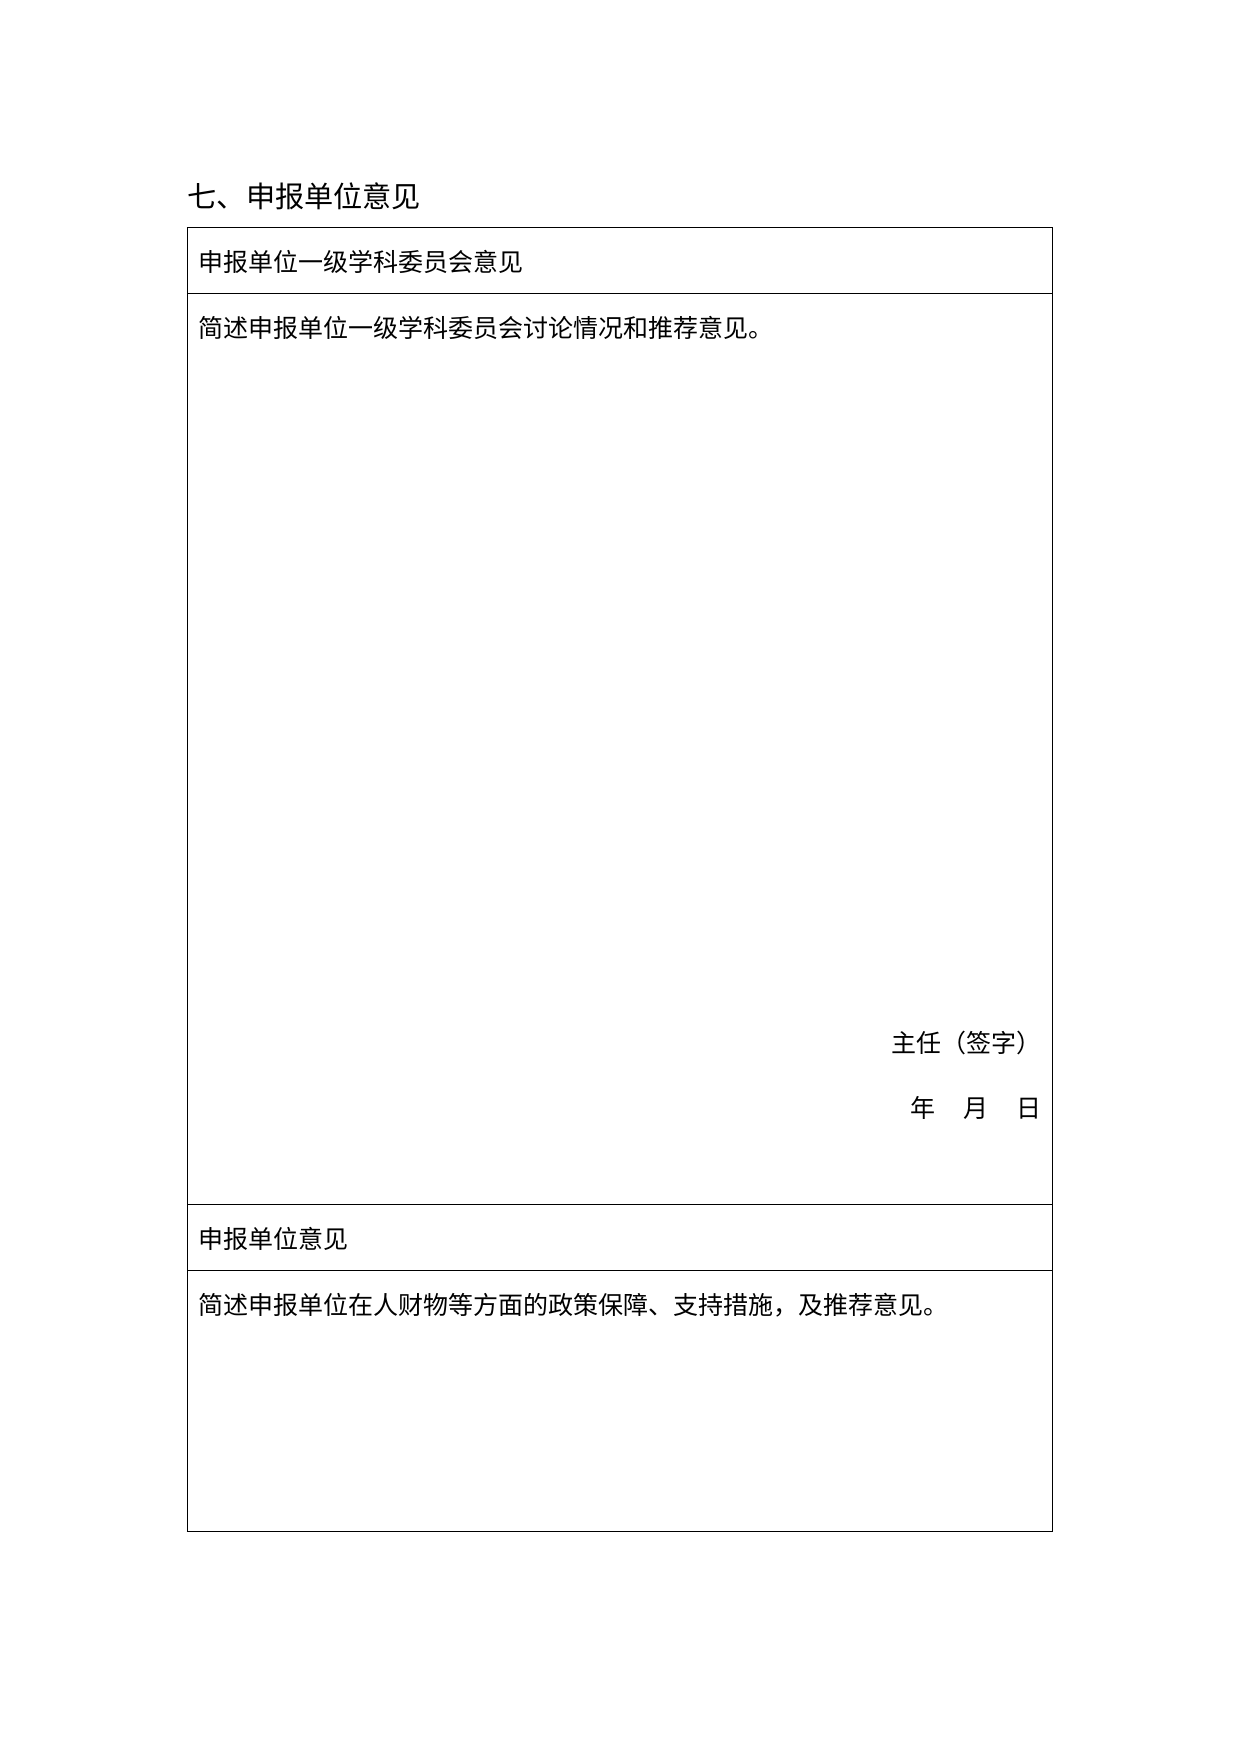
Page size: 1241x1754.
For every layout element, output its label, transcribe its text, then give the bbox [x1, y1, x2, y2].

table_cell 申报单位意见 [188, 1205, 1052, 1270]
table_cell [188, 1271, 1052, 1531]
text 七、申报单位意见 [187, 162, 1053, 227]
table_header 申报单位一级学科委员会意见 [188, 228, 1052, 293]
table_cell 简述申报单位一级学科委员会讨论情况和推荐意见。 主任（签字） 年 月 日 [188, 294, 1052, 1204]
